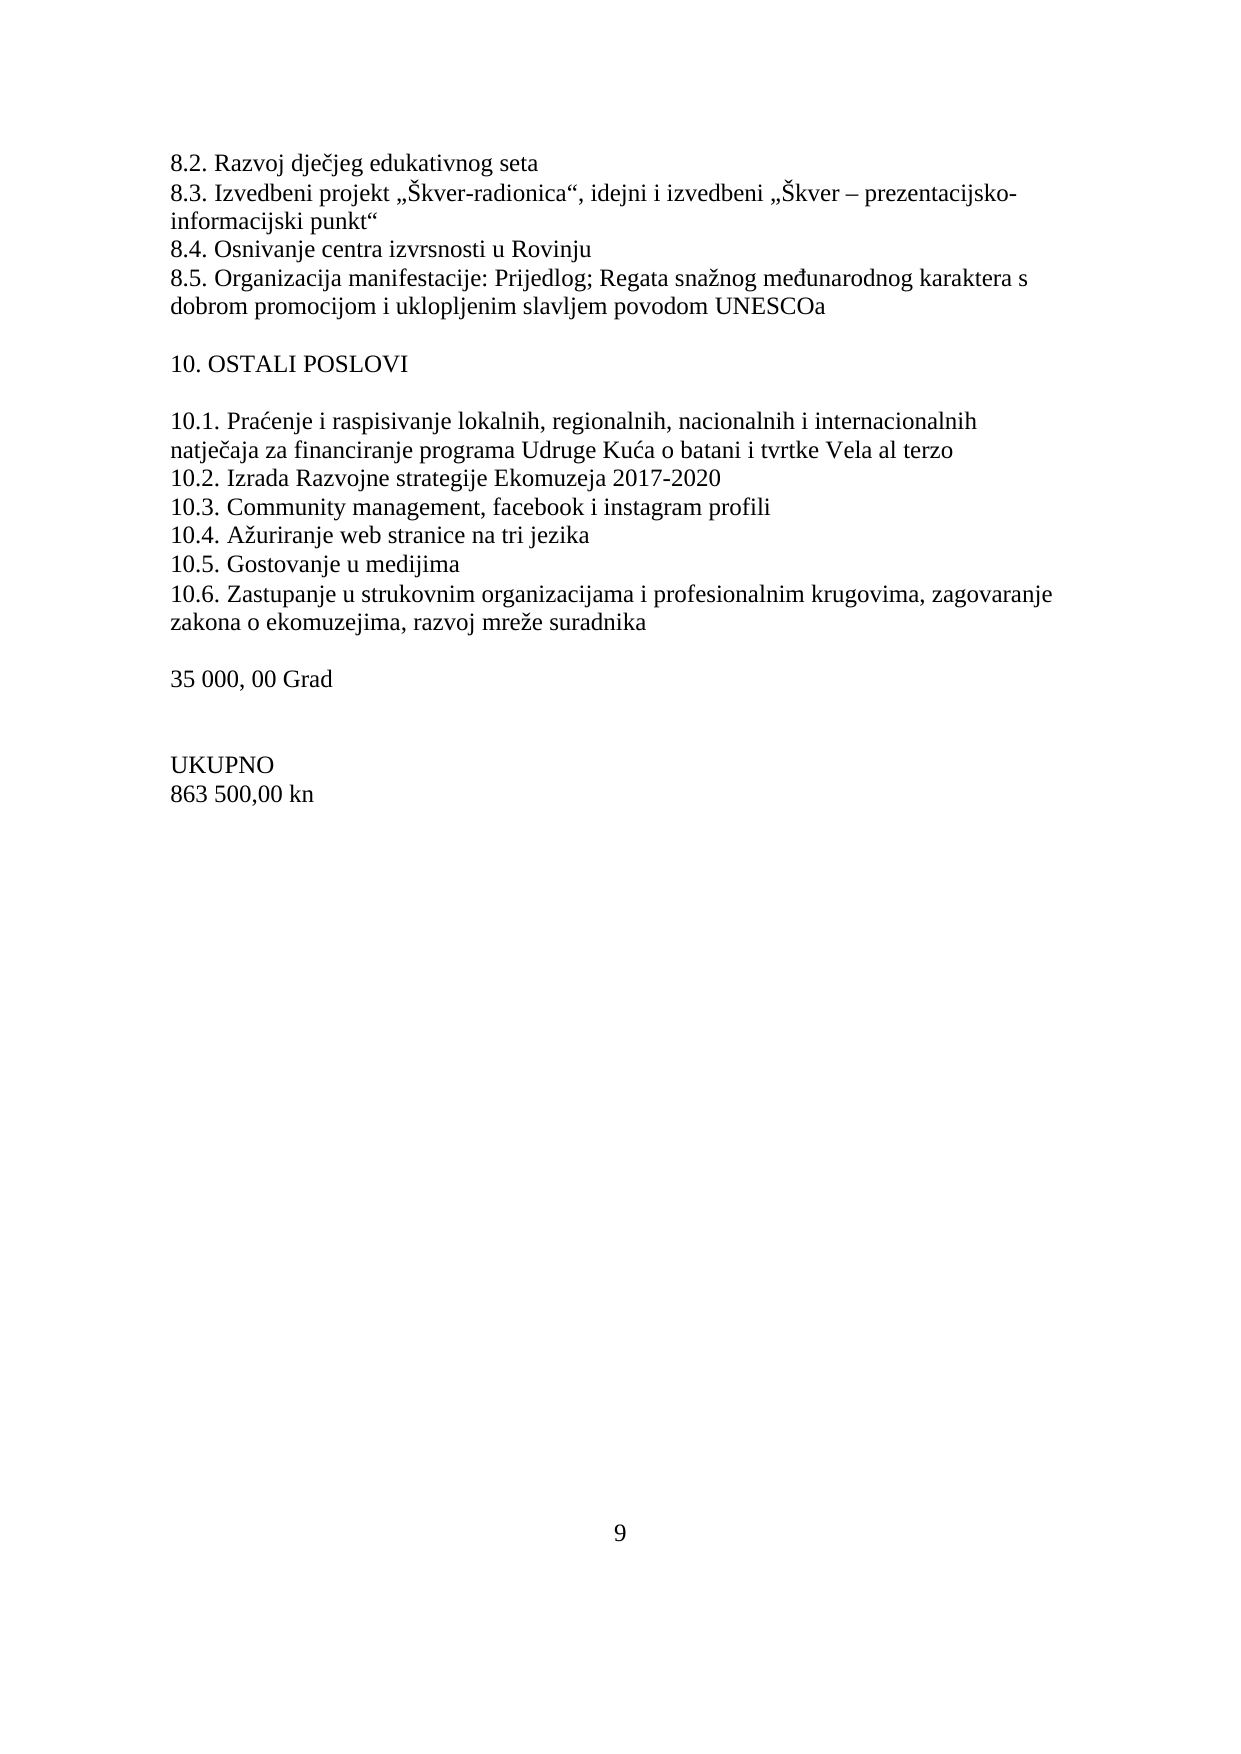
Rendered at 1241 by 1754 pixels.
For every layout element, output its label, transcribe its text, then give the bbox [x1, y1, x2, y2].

list Community management, facebook i instagram profili [170, 492, 1076, 521]
list OSTALI POSLOVI [170, 349, 1076, 378]
list Praćenje i raspisivanje lokalnih, regionalnih, nacionalnih i internacionalnih natječaja za financiranje programa Udruge Kuća o batani i tvrtke Vela al terzo [170, 406, 977, 464]
text UKUPNO [170, 751, 1076, 779]
list Izrada Razvojne strategije Ekomuzeja 2017-2020 [170, 464, 1076, 492]
list Razvoj dječjeg edukativnog seta [170, 149, 1076, 178]
list Izvedbeni projekt „Škver-radionica“, idejni i izvedbeni „Škver – prezentacijsko- informacijski punkt“ [170, 178, 1017, 235]
text 35 000, 00 Grad [170, 664, 1076, 693]
text 863 500,00 kn [170, 779, 1076, 808]
list Gostovanje u medijima [170, 550, 1076, 579]
list Ažuriranje web stranice na tri jezika [170, 521, 1076, 550]
list Organizacija manifestacije: Prijedlog; Regata snažnog međunarodnog karaktera s dobrom promocijom i uklopljenim slavljem povodom UNESCOa [170, 264, 1028, 320]
list Zastupanje u strukovnim organizacijama i profesionalnim krugovima, zagovaranje zakona o ekomuzejima, razvoj mreže suradnika [170, 579, 1053, 636]
list Osnivanje centra izvrsnosti u Rovinju [170, 235, 1076, 263]
